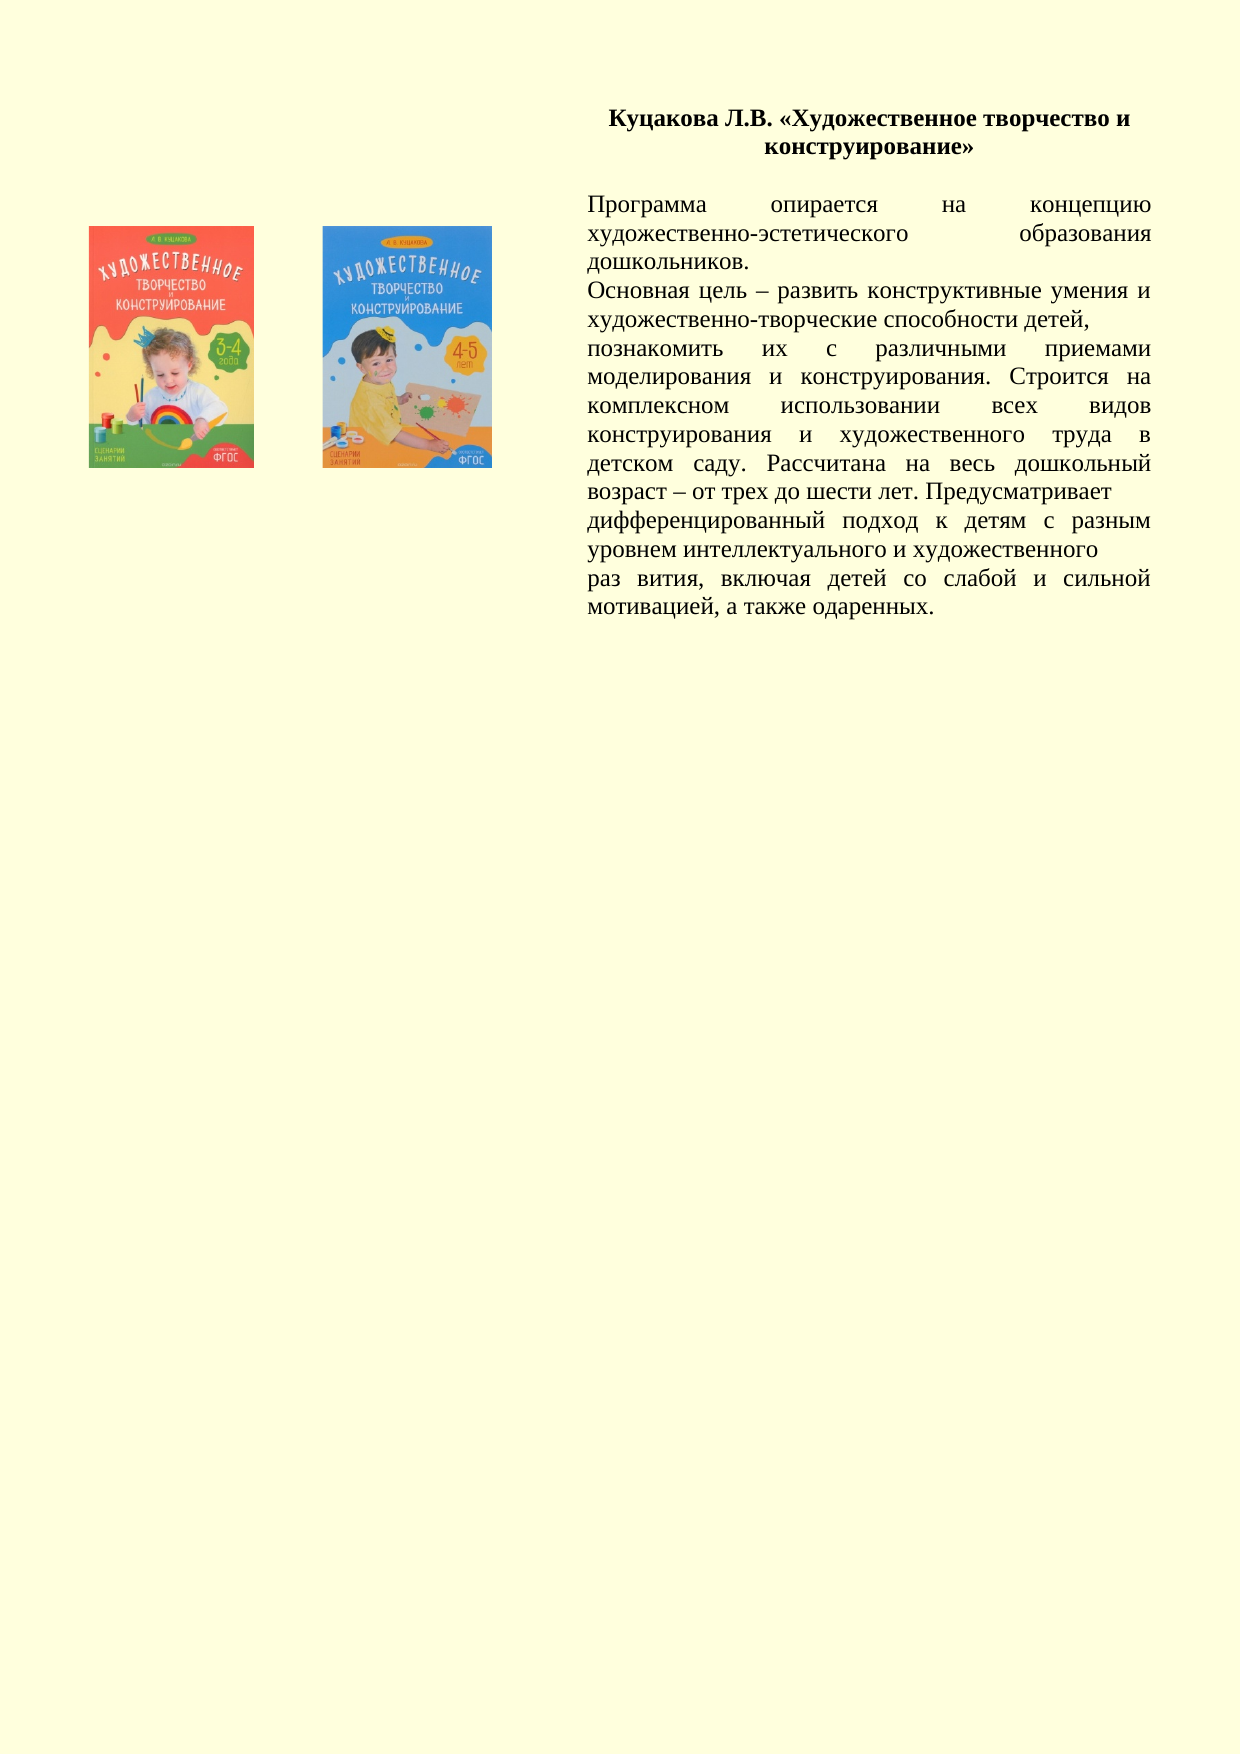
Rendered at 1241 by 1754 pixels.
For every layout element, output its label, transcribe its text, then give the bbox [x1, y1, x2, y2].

table_cell [78, 74, 576, 620]
picture [322, 226, 492, 468]
picture [88, 226, 254, 468]
table_cell Куцакова Л.В. «Художественное творчество и конструирование» Программа опирается на концепцию художественно-эстетического образования дошкольников. Основная цель – развить конструктивные умения и художественно-творческие способности детей, познакомить их с различными приемами моделирования и конструирования. Строится на комплексном использовании всех видов конструирования и художественного труда в детском саду. Рассчитана на весь дошкольный возраст – от трех до шести лет. Предусматривает дифференцированный подход к детям с разным уровнем интеллектуального и художественного раз вития, включая детей со слабой и сильной мотивацией, а также одаренных. [576, 74, 1163, 620]
